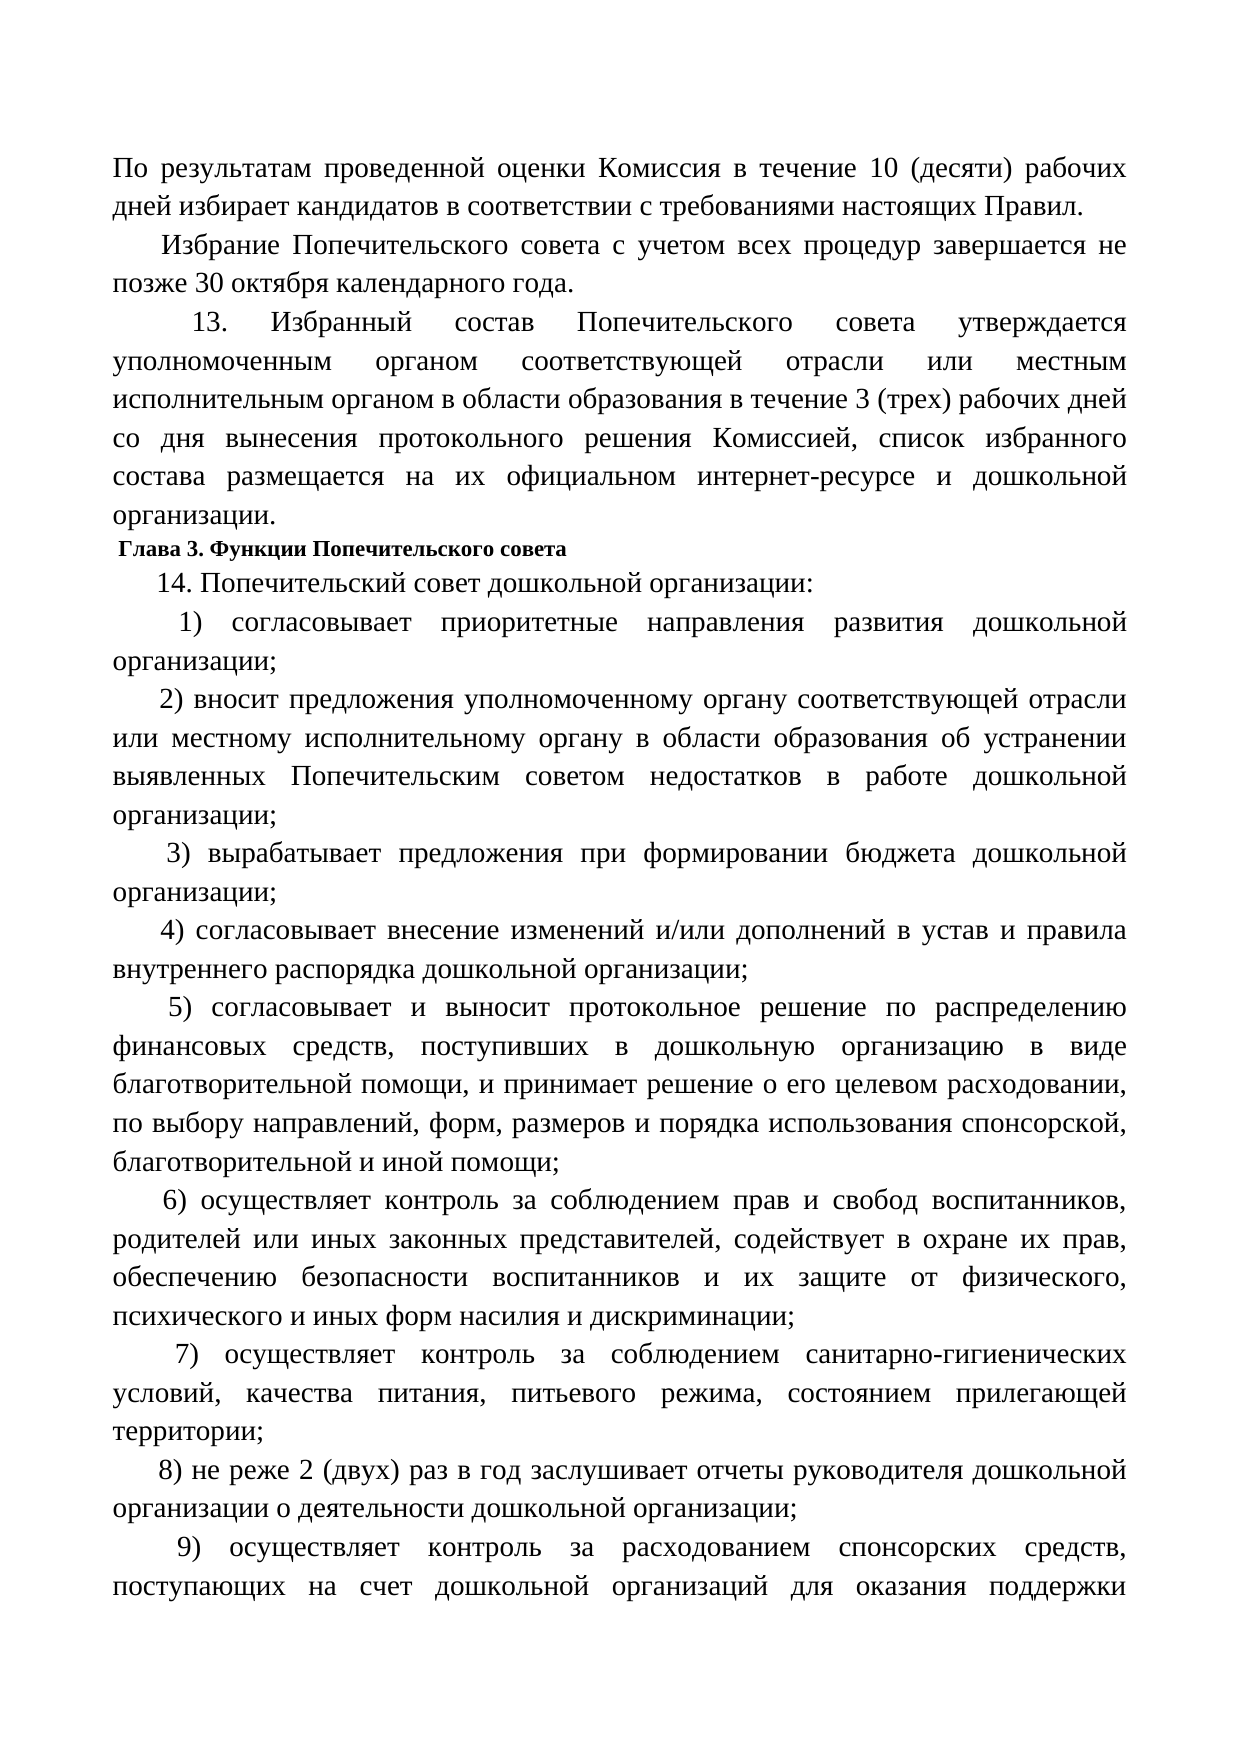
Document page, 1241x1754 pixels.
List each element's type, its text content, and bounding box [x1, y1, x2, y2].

text 1) согласовывает приоритетные направления развития дошкольной организации; [112, 604, 1128, 676]
text Избрание Попечительского совета с учетом всех процедур завершается не позже 30 октября календарного года. [112, 227, 1128, 299]
text 5) согласовывает и выносит протокольное решение по распределению финансовых средств, поступивших в дошкольную организацию в виде благотворительной помощи, и принимает решение о его целевом расходовании, по выбору направлений, форм, размеров и порядка использования спонсорской, благотворительной и иной помощи; [112, 989, 1128, 1177]
text 2) вносит предложения уполномоченному органу соответствующей отрасли или местному исполнительному органу в области образования об устранении выявленных Попечительским советом недостатков в работе дошкольной организации; [112, 681, 1128, 830]
text 8) не реже 2 (двух) раз в год заслушивает отчеты руководителя дошкольной организации о деятельности дошкольной организации; [112, 1452, 1128, 1524]
text 13. Избранный состав Попечительского совета утверждается уполномоченным органом соответствующей отрасли или местным исполнительным органом в области образования в течение 3 (трех) рабочих дней со дня вынесения протокольного решения Комиссией, список избранного состава размещается на их официальном интернет-ресурсе и дошкольной организации. [112, 304, 1128, 530]
text 6) осуществляет контроль за соблюдением прав и свобод воспитанников, родителей или иных законных представителей, содействует в охране их прав, обеспечению безопасности воспитанников и их защите от физического, психического и иных форм насилия и дискриминации; [112, 1182, 1128, 1331]
text 7) осуществляет контроль за соблюдением санитарно-гигиенических условий, качества питания, питьевого режима, состоянием прилегающей территории; [112, 1336, 1128, 1447]
text Глава 3. Функции Попечительского совета [112, 535, 1128, 562]
text 14. Попечительский совет дошкольной организации: [112, 566, 1128, 599]
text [112, 150, 1128, 222]
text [112, 1529, 1128, 1601]
text 3) вырабатывает предложения при формировании бюджета дошкольной организации; [112, 835, 1128, 907]
text 4) согласовывает внесение изменений и/или дополнений в устав и правила внутреннего распорядка дошкольной организации; [112, 912, 1128, 984]
